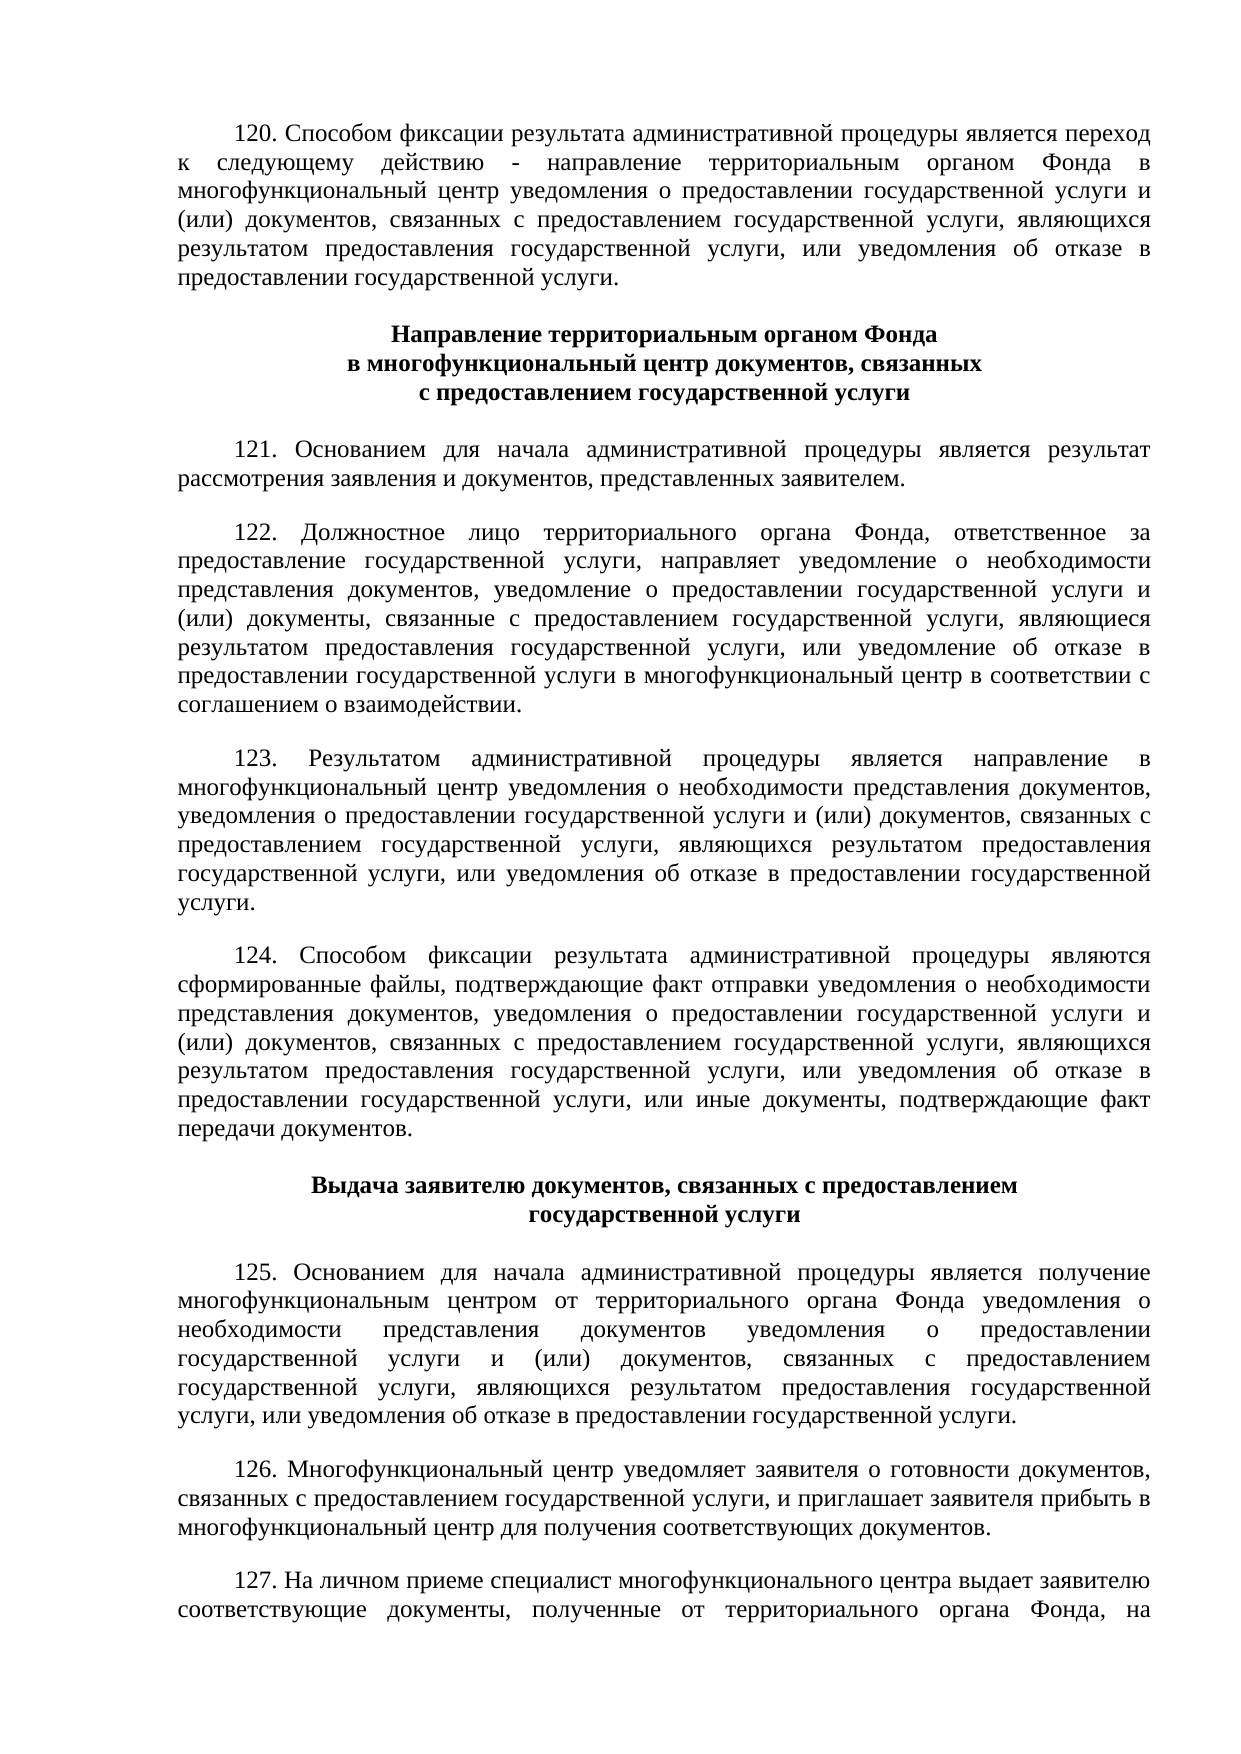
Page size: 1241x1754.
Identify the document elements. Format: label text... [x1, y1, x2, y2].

text 124. Способом фиксации результата административной процедуры являются сформированные файлы, подтверждающие факт отправки уведомления о необходимости представления документов, уведомления о предоставлении государственной услуги и (или) документов, связанных с предоставлением государственной услуги, являющихся результатом предоставления государственной услуги, или уведомления об отказе в предоставлении государственной услуги, или иные документы, подтверждающие факт передачи документов. [177, 941, 1152, 1142]
title государственной услуги [177, 1199, 1152, 1228]
title Выдача заявителю документов, связанных с предоставлением [177, 1171, 1152, 1199]
text 126. Многофункциональный центр уведомляет заявителя о готовности документов, связанных с предоставлением государственной услуги, и приглашает заявителя прибыть в многофункциональный центр для получения соответствующих документов. [177, 1454, 1152, 1541]
text 123. Результатом административной процедуры является направление в многофункциональный центр уведомления о необходимости представления документов, уведомления о предоставлении государственной услуги и (или) документов, связанных с предоставлением государственной услуги, являющихся результатом предоставления государственной услуги, или уведомления об отказе в предоставлении государственной услуги. [177, 743, 1152, 916]
title Направление территориальным органом Фонда [177, 319, 1152, 348]
text 120. Способом фиксации результата административной процедуры является переход к следующему действию - направление территориальным органом Фонда в многофункциональный центр уведомления о предоставлении государственной услуги и (или) документов, связанных с предоставлением государственной услуги, являющихся результатом предоставления государственной услуги, или уведомления об отказе в предоставлении государственной услуги. [177, 118, 1152, 291]
title в многофункциональный центр документов, связанных [177, 348, 1152, 377]
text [177, 1566, 1152, 1623]
text 121. Основанием для начала административной процедуры является результат рассмотрения заявления и документов, представленных заявителем. [177, 434, 1152, 492]
title с предоставлением государственной услуги [177, 377, 1152, 406]
text 125. Основанием для начала административной процедуры является получение многофункциональным центром от территориального органа Фонда уведомления о необходимости представления документов уведомления о предоставлении государственной услуги и (или) документов, связанных с предоставлением государственной услуги, являющихся результатом предоставления государственной услуги, или уведомления об отказе в предоставлении государственной услуги. [177, 1257, 1152, 1429]
text 122. Должностное лицо территориального органа Фонда, ответственное за предоставление государственной услуги, направляет уведомление о необходимости представления документов, уведомление о предоставлении государственной услуги и (или) документы, связанные с предоставлением государственной услуги, являющиеся результатом предоставления государственной услуги, или уведомление об отказе в предоставлении государственной услуги в многофункциональный центр в соответствии с соглашением о взаимодействии. [177, 517, 1152, 718]
